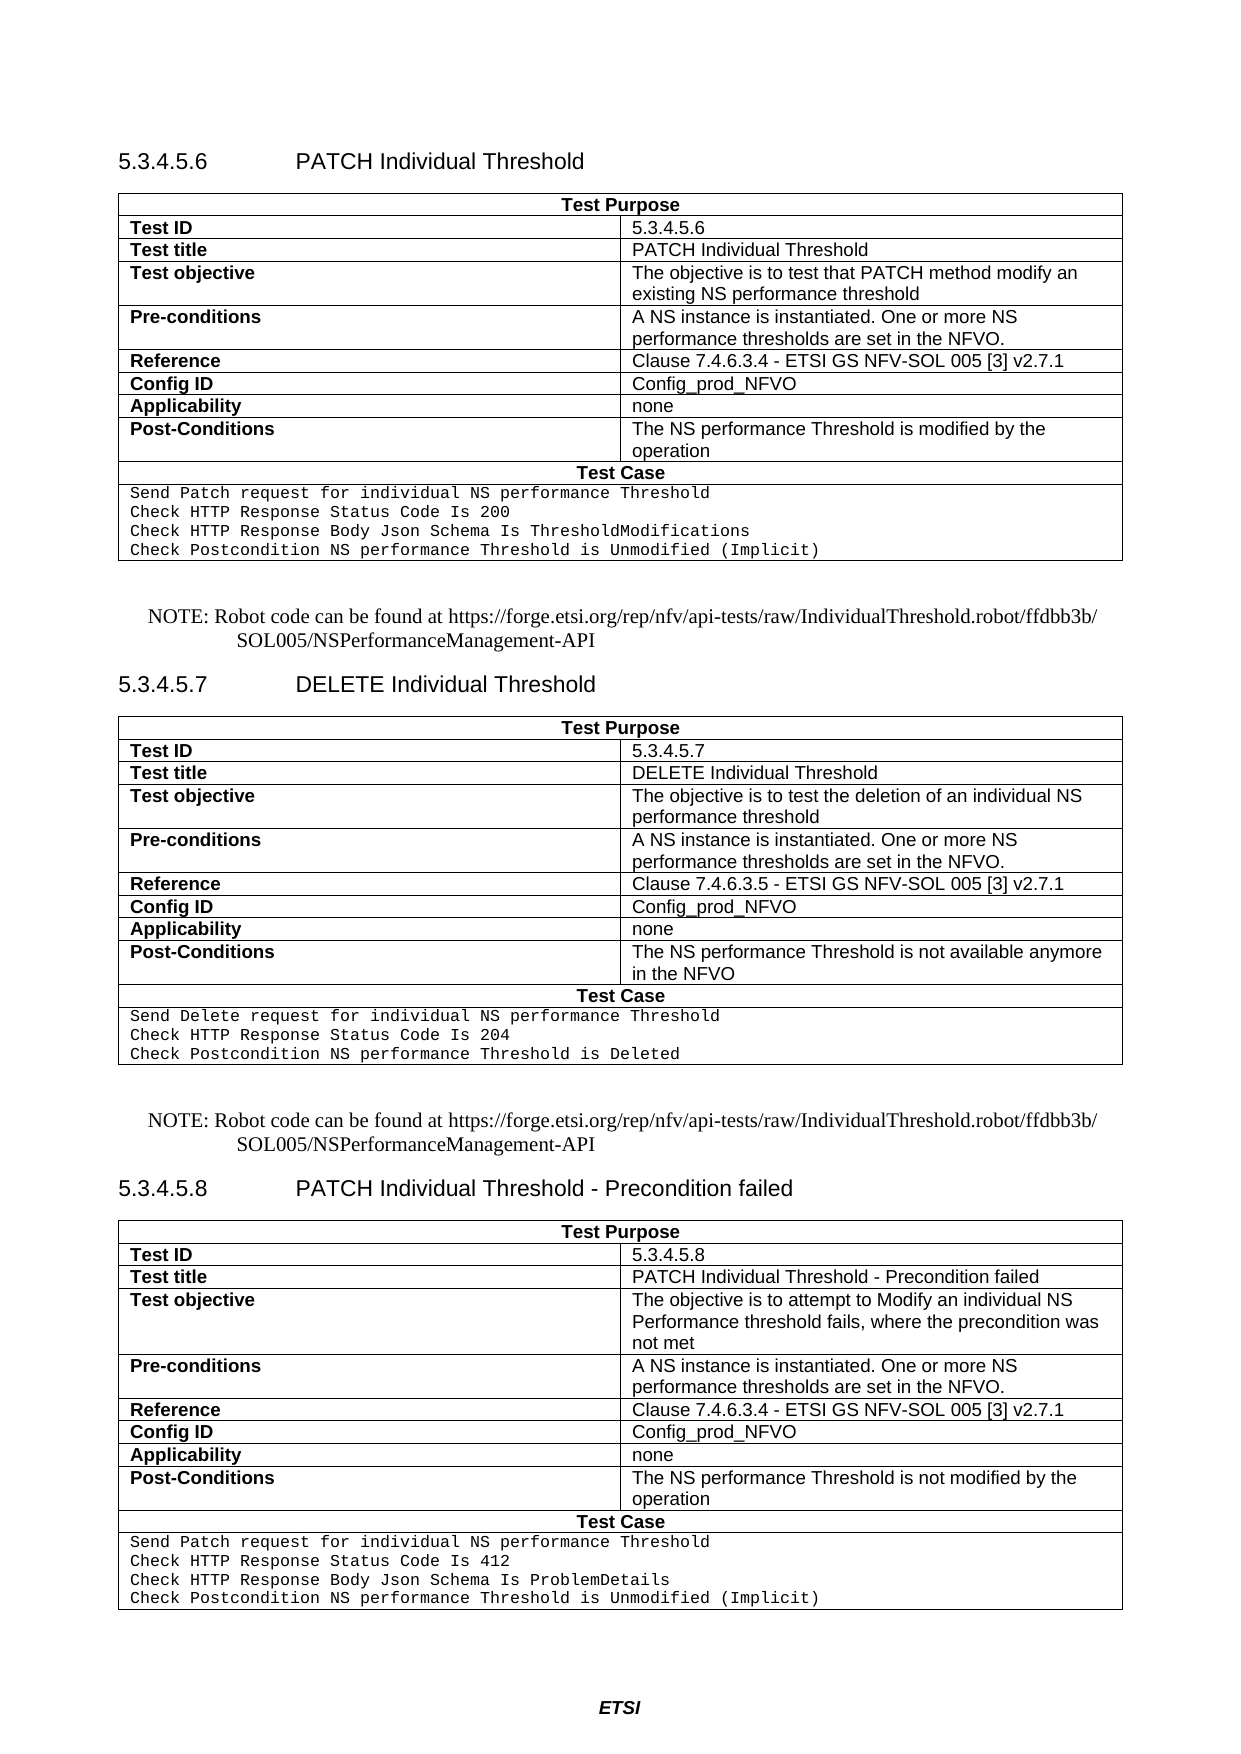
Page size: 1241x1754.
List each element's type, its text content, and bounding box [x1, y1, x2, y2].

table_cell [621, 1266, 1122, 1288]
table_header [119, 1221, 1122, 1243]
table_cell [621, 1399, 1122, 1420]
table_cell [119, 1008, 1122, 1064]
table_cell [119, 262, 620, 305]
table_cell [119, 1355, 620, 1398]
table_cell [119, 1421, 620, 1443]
text NOTE: Robot code can be found at https://forge.etsi.org/rep/nfv/api-tests/raw/IndividualThreshold.robot/ffdbb3b/SOL005/NSPerformanceManagement-API [148, 604, 1122, 652]
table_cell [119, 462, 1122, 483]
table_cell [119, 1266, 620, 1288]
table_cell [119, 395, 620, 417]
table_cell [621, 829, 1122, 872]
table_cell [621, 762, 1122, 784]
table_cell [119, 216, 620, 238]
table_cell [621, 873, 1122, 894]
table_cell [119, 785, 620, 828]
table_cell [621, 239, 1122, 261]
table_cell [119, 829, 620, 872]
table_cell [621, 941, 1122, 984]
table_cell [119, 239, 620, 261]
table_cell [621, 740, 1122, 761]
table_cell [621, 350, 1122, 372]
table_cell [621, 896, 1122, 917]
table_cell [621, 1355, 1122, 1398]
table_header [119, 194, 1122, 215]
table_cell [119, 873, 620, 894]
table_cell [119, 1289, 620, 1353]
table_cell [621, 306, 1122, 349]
subtitle 5.3.4.5.7 DELETE Individual Threshold [118, 671, 1122, 697]
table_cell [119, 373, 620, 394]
text NOTE: Robot code can be found at https://forge.etsi.org/rep/nfv/api-tests/raw/IndividualThreshold.robot/ffdbb3b/SOL005/NSPerformanceManagement-API [148, 1108, 1122, 1156]
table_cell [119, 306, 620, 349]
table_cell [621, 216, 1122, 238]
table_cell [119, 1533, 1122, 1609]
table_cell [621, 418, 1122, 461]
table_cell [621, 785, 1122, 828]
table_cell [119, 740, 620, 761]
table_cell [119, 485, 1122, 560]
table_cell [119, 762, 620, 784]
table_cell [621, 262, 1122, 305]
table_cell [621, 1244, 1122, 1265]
subtitle 5.3.4.5.8 PATCH Individual Threshold - Precondition failed [118, 1175, 1122, 1201]
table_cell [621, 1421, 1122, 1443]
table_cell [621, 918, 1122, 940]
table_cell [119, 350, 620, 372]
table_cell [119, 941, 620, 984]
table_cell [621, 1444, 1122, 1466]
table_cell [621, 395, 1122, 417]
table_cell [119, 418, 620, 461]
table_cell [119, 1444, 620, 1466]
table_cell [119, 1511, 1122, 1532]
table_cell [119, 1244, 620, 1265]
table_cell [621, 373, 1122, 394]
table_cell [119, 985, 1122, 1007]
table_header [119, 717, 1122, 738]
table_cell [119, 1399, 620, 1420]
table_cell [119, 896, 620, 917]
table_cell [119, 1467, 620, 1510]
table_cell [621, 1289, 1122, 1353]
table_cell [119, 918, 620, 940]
subtitle 5.3.4.5.6 PATCH Individual Threshold [118, 148, 1122, 174]
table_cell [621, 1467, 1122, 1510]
